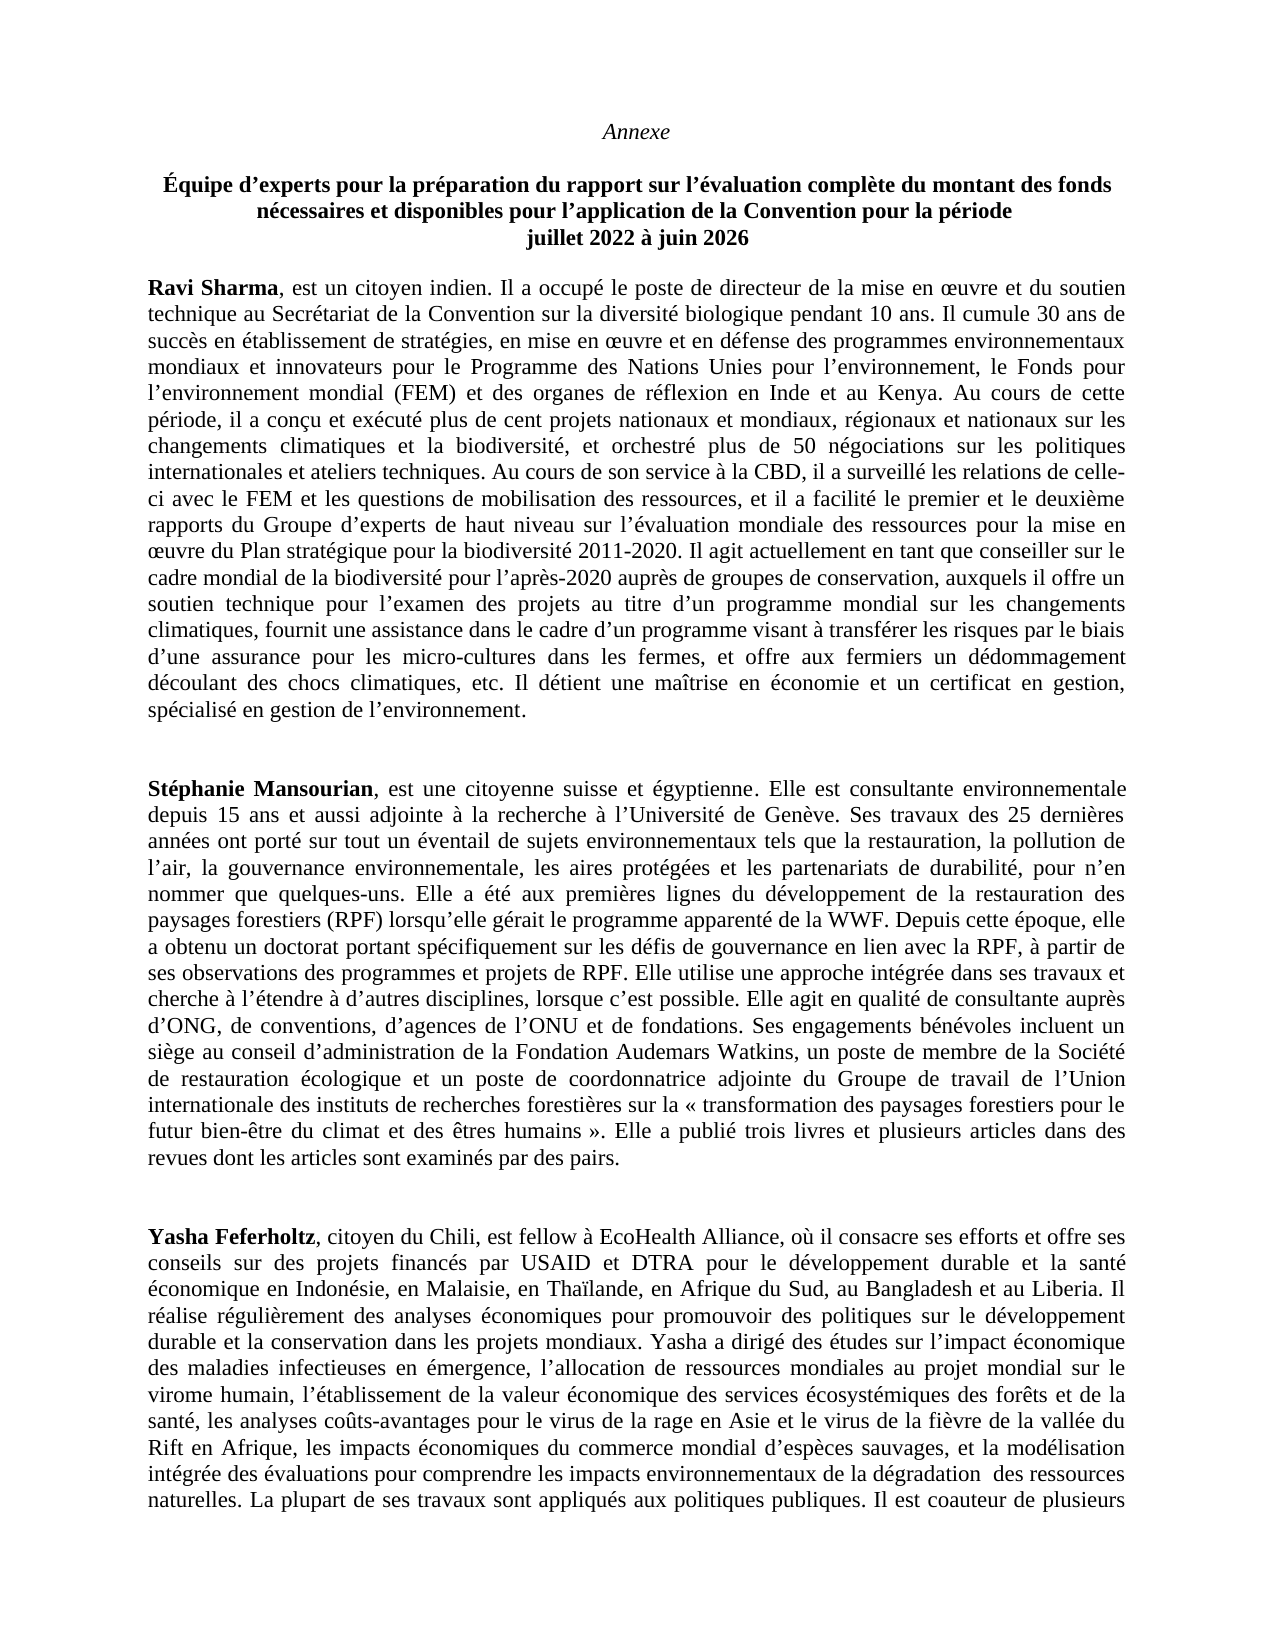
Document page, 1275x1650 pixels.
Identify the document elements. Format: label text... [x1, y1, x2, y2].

text Équipe d’experts pour la préparation du rapport sur l’évaluation complète du montant des fonds nécessaires et disponibles pour l’application de la Convention pour la période juillet 2022 à juin 2026 [148, 171, 1127, 250]
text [148, 1223, 1127, 1513]
text Stéphanie Mansourian, est une citoyenne suisse et égyptienne. Elle est consultante environnementale depuis 15 ans et aussi adjointe à la recherche à l’Université de Genève. Ses travaux des 25 dernières années ont porté sur tout un éventail de sujets environnementaux tels que la restauration, la pollution de l’air, la gouvernance environnementale, les aires protégées et les partenariats de durabilité, pour n’en nommer que quelques-uns. Elle a été aux premières lignes du développement de la restauration des paysages forestiers (RPF) lorsqu’elle gérait le programme apparenté de la WWF. Depuis cette époque, elle a obtenu un doctorat portant spécifiquement sur les défis de gouvernance en lien avec la RPF, à partir de ses observations des programmes et projets de RPF. Elle utilise une approche intégrée dans ses travaux et cherche à l’étendre à d’autres disciplines, lorsque c’est possible. Elle agit en qualité de consultante auprès d’ONG, de conventions, d’agences de l’ONU et de fondations. Ses engagements bénévoles incluent un siège au conseil d’administration de la Fondation Audemars Watkins, un poste de membre de la Société de restauration écologique et un poste de coordonnatrice adjointe du Groupe de travail de l’Union internationale des instituts de recherches forestières sur la « transformation des paysages forestiers pour le futur bien-être du climat et des êtres humains ». Elle a publié trois livres et plusieurs articles dans des revues dont les articles sont examinés par des pairs. [148, 775, 1127, 1170]
text Annexe [148, 118, 1127, 144]
text Ravi Sharma, est un citoyen indien. Il a occupé le poste de directeur de la mise en œuvre et du soutien technique au Secrétariat de la Convention sur la diversité biologique pendant 10 ans. Il cumule 30 ans de succès en établissement de stratégies, en mise en œuvre et en défense des programmes environnementaux mondiaux et innovateurs pour le Programme des Nations Unies pour l’environnement, le Fonds pour l’environnement mondial (FEM) et des organes de réflexion en Inde et au Kenya. Au cours de cette période, il a conçu et exécuté plus de cent projets nationaux et mondiaux, régionaux et nationaux sur les changements climatiques et la biodiversité, et orchestré plus de 50 négociations sur les politiques internationales et ateliers techniques. Au cours de son service à la CBD, il a surveillé les relations de celle-ci avec le FEM et les questions de mobilisation des ressources, et il a facilité le premier et le deuxième rapports du Groupe d’experts de haut niveau sur l’évaluation mondiale des ressources pour la mise en œuvre du Plan stratégique pour la biodiversité 2011-2020. Il agit actuellement en tant que conseiller sur le cadre mondial de la biodiversité pour l’après-2020 auprès de groupes de conservation, auxquels il offre un soutien technique pour l’examen des projets au titre d’un programme mondial sur les changements climatiques, fournit une assistance dans le cadre d’un programme visant à transférer les risques par le biais d’une assurance pour les micro-cultures dans les fermes, et offre aux fermiers un dédommagement découlant des chocs climatiques, etc. Il détient une maîtrise en économie et un certificat en gestion, spécialisé en gestion de l’environnement. [148, 274, 1127, 722]
